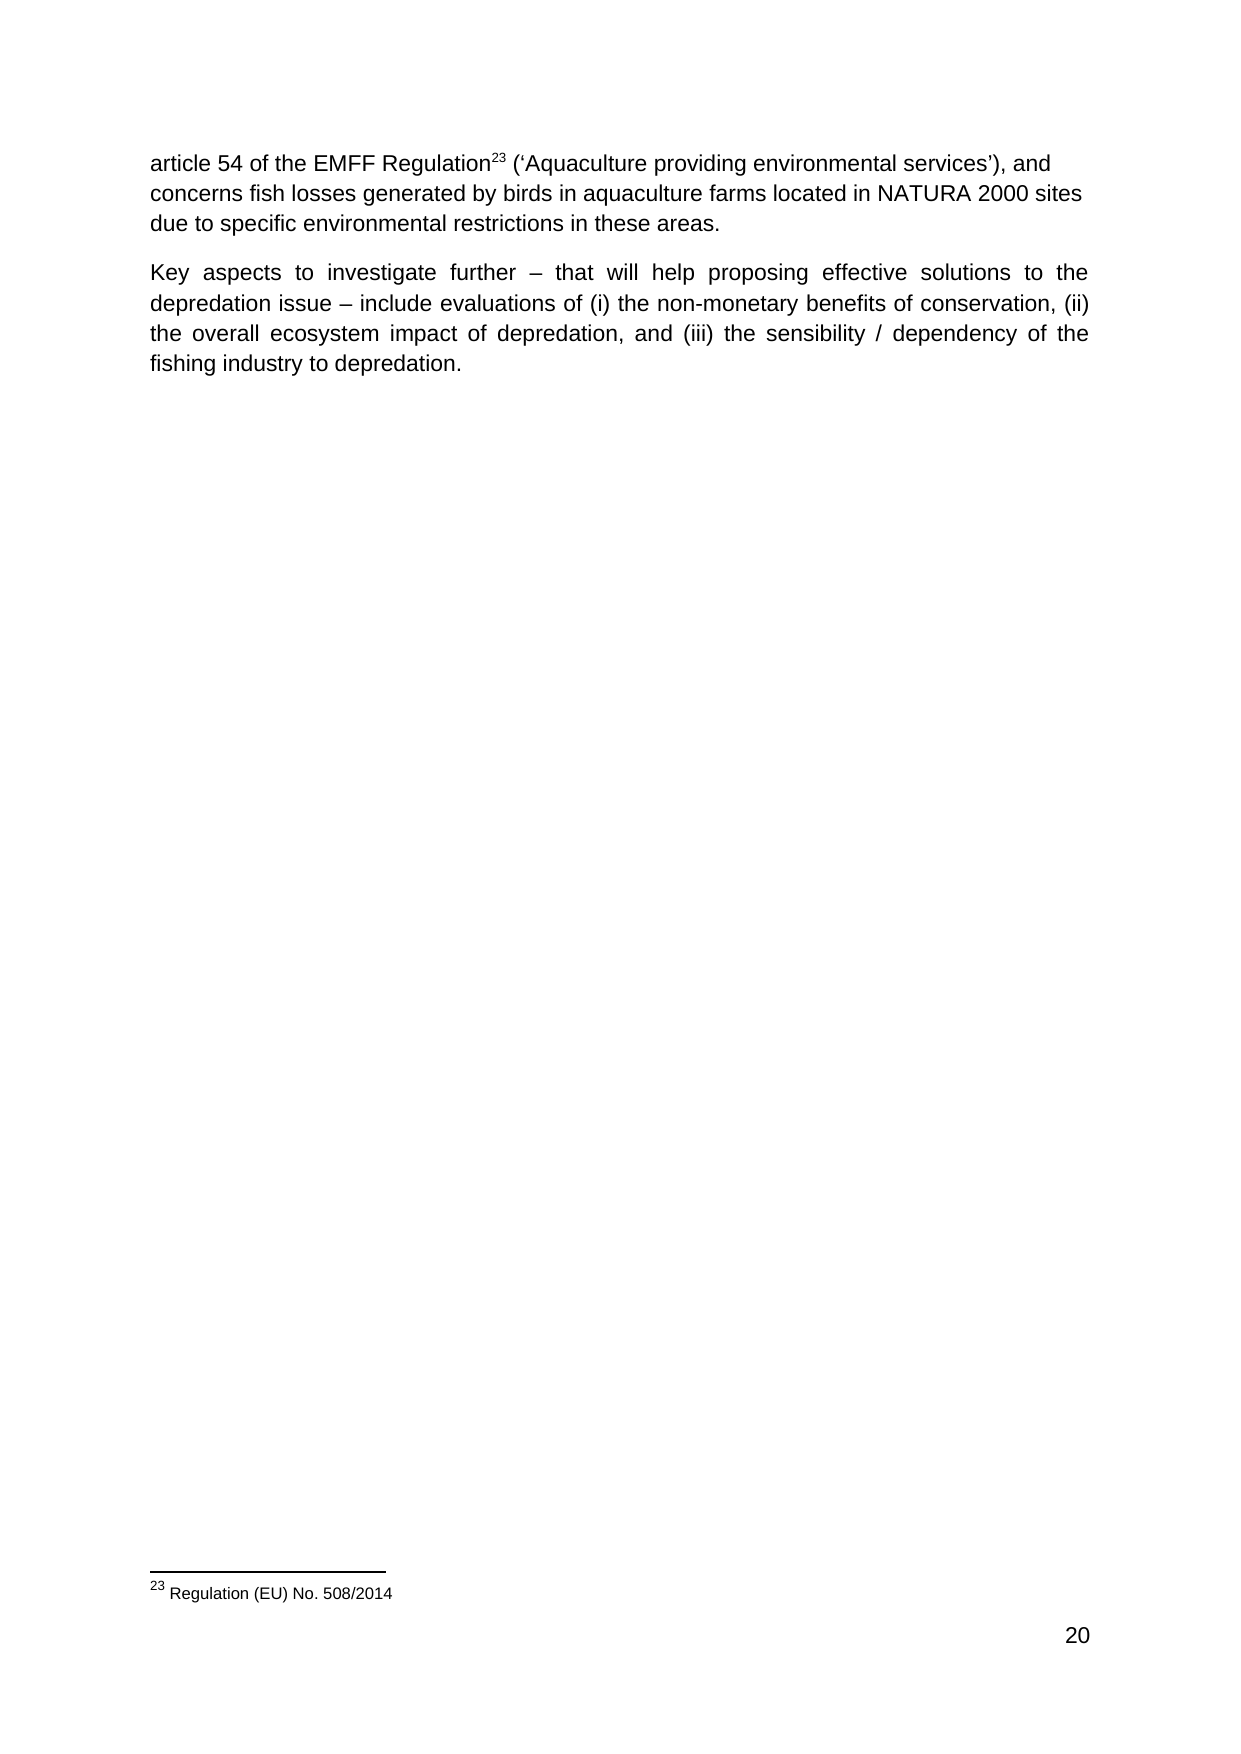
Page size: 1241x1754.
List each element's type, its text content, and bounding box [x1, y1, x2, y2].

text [150, 150, 1090, 237]
text Key aspects to investigate further – that will help proposing effective solutions to the depredation issue – include evaluations of (i) the non-monetary benefits of conservation, (ii) the overall ecosystem impact of depredation, and (iii) the sensibility / dependency of the fishing industry to depredation. [150, 259, 1090, 376]
